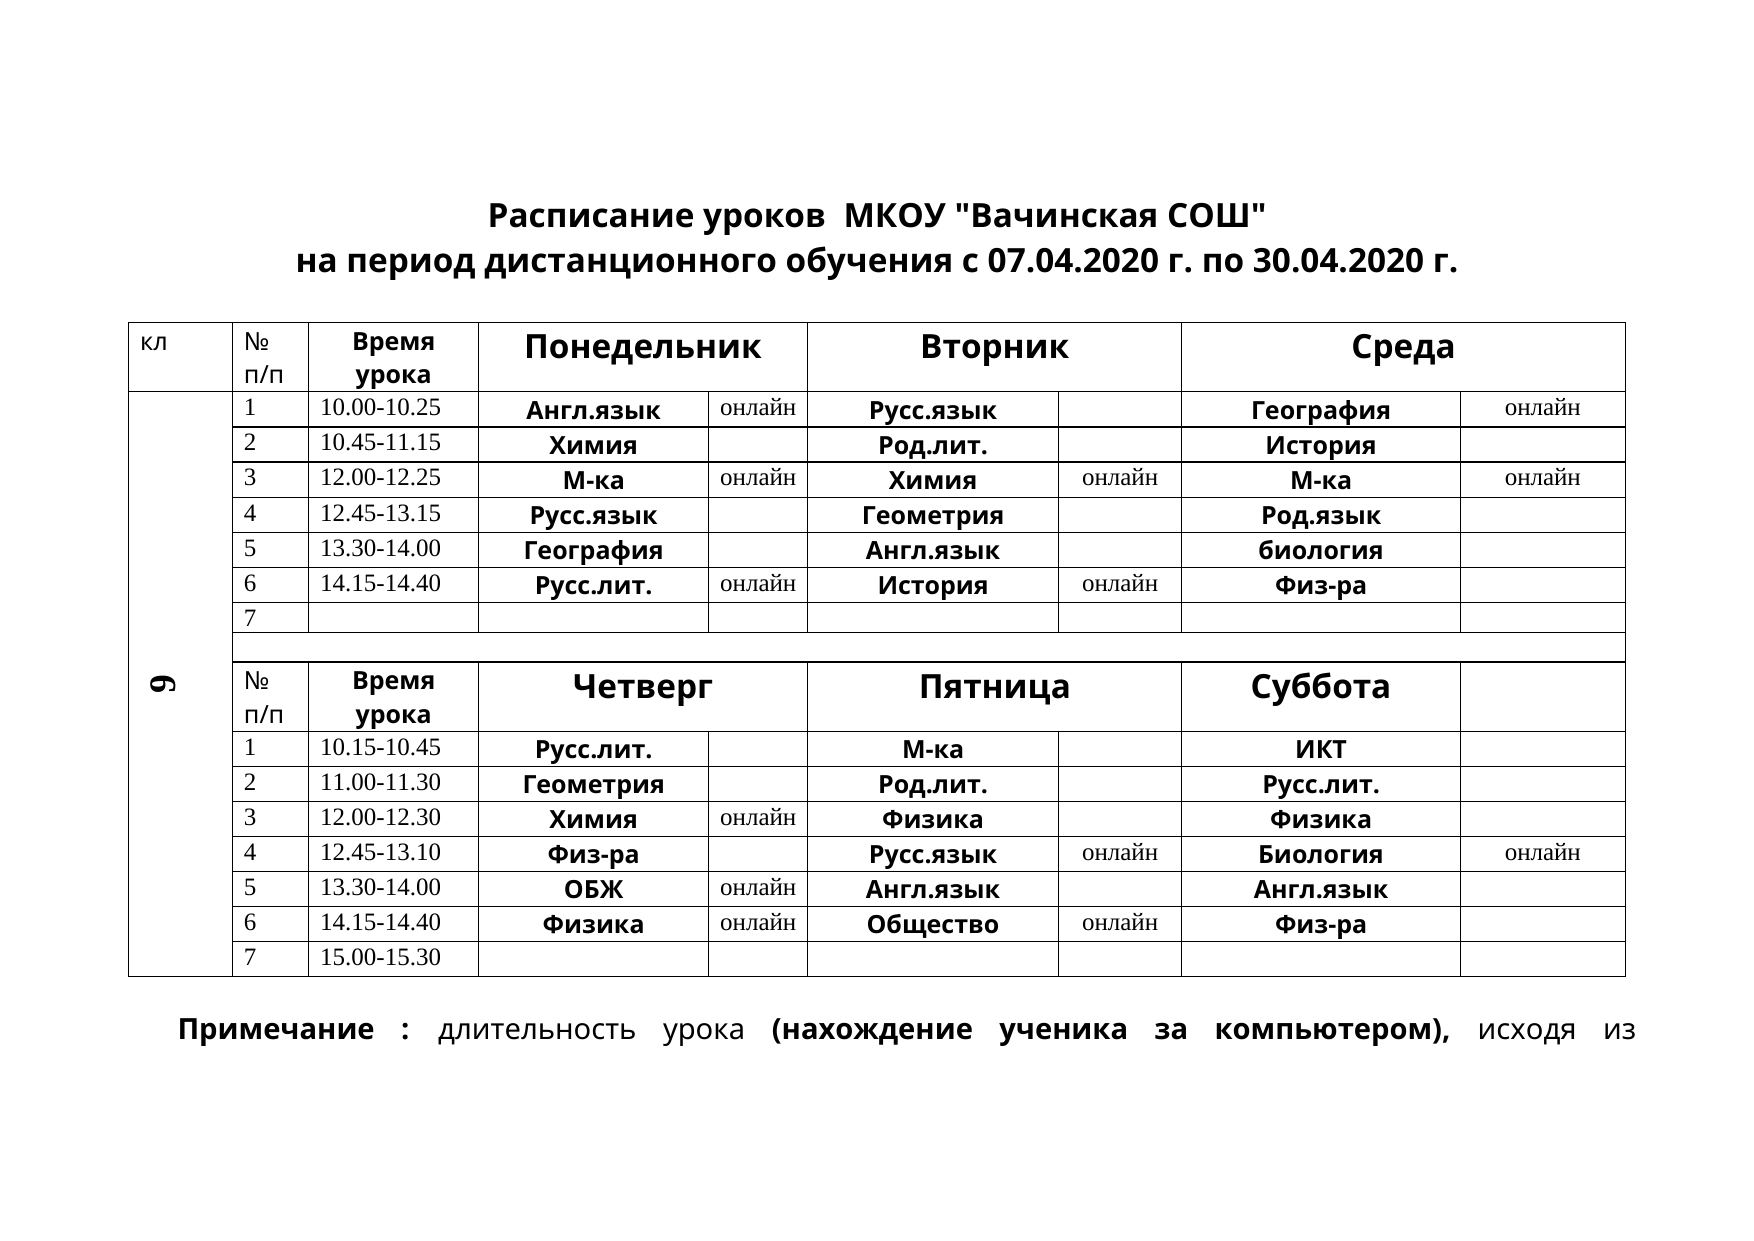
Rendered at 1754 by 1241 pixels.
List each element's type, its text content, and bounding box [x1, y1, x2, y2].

table_cell [1059, 533, 1181, 567]
table_cell [709, 498, 807, 532]
table_cell онлайн [1059, 568, 1181, 602]
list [118, 1008, 1636, 1048]
table_cell 5 [233, 533, 308, 567]
table_cell № п/п [233, 663, 308, 731]
table_cell 12.45-13.15 [309, 498, 478, 532]
table_header Среда [1182, 323, 1625, 391]
table_cell онлайн [709, 907, 807, 941]
table_cell [1059, 603, 1181, 632]
table_cell [1461, 872, 1625, 906]
table_cell [1059, 802, 1181, 836]
table_cell [479, 942, 708, 976]
table_cell [709, 603, 807, 632]
table_cell [1461, 767, 1625, 801]
table_cell [709, 942, 807, 976]
table_cell [1461, 802, 1625, 836]
table_cell [233, 633, 1625, 661]
table_cell 1 [233, 732, 308, 766]
table_cell онлайн [709, 392, 807, 426]
table_cell [1461, 907, 1625, 941]
table_cell 13.30-14.00 [309, 533, 478, 567]
table_header Понедельник [479, 323, 807, 391]
table_cell [709, 533, 807, 567]
table_cell 12.00-12.25 [309, 463, 478, 497]
table_cell [808, 603, 1058, 632]
table_cell 11.00-11.30 [309, 767, 478, 801]
table_cell 7 [233, 603, 308, 632]
table_cell 4 [233, 837, 308, 871]
table_cell [1461, 498, 1625, 532]
table_cell 3 [233, 463, 308, 497]
table_cell 1 [233, 392, 308, 426]
table_cell [1059, 498, 1181, 532]
table_cell [1059, 942, 1181, 976]
table_cell [1182, 603, 1460, 632]
table_header № п/п [233, 323, 308, 391]
table_cell 10.15-10.45 [309, 732, 478, 766]
text Расписание уроков МКОУ "Вачинская СОШ" на период дистанционного обучения с 07.04.2020 г. по 30.04.2020 г. [118, 192, 1636, 282]
table_cell [1059, 872, 1181, 906]
table_cell Пятница [808, 663, 1181, 731]
table_cell [1461, 663, 1625, 731]
table_cell 2 [233, 767, 308, 801]
table_cell 4 [233, 498, 308, 532]
table_cell онлайн [1461, 837, 1625, 871]
table_cell 5 [233, 872, 308, 906]
table_cell Суббота [1182, 663, 1460, 731]
table_cell [709, 428, 807, 461]
table_cell 10.45-11.15 [309, 428, 478, 461]
table_cell [1461, 603, 1625, 632]
table_cell 12.00-12.30 [309, 802, 478, 836]
table_cell [1461, 428, 1625, 461]
table_cell 14.15-14.40 [309, 568, 478, 602]
table_cell 13.30-14.00 [309, 872, 478, 906]
table_cell [1182, 942, 1193, 976]
table_cell 2 [233, 428, 308, 461]
table_cell [1059, 392, 1181, 426]
table_cell [1461, 942, 1625, 976]
table_cell Время урока [309, 663, 478, 731]
table_cell [1059, 767, 1181, 801]
table_cell онлайн [709, 802, 807, 836]
table_cell 10.00-10.25 [309, 392, 478, 426]
table_cell онлайн [1059, 463, 1181, 497]
table_header Время урока [309, 323, 478, 391]
table_cell [1449, 942, 1460, 976]
table_cell [1059, 732, 1181, 766]
table_cell 14.15-14.40 [309, 907, 478, 941]
table_cell [709, 837, 807, 871]
table_cell 12.45-13.10 [309, 837, 478, 871]
table_cell [709, 767, 807, 801]
table_cell [479, 603, 708, 632]
table_cell онлайн [1461, 392, 1625, 426]
table_header кл [129, 323, 232, 391]
table_cell онлайн [709, 568, 807, 602]
table_cell онлайн [1461, 463, 1625, 497]
table_header Вторник [808, 323, 1181, 391]
table_cell 3 [233, 802, 308, 836]
table_cell [808, 942, 1058, 976]
table_cell 6 [233, 907, 308, 941]
table_cell [709, 732, 807, 766]
table_cell 9 [129, 392, 232, 976]
table_cell [309, 603, 478, 632]
table_cell [1461, 568, 1625, 602]
table_cell Четверг [479, 663, 807, 731]
table_cell [1059, 428, 1181, 461]
table_cell онлайн [709, 872, 807, 906]
table_cell [1461, 533, 1625, 567]
table_cell 6 [233, 568, 308, 602]
table_cell [1461, 732, 1625, 766]
table_cell онлайн [1059, 837, 1181, 871]
table_cell онлайн [1059, 907, 1181, 941]
table_cell онлайн [709, 463, 807, 497]
table_cell 7 [233, 942, 308, 976]
table_cell 15.00-15.30 [309, 942, 478, 976]
